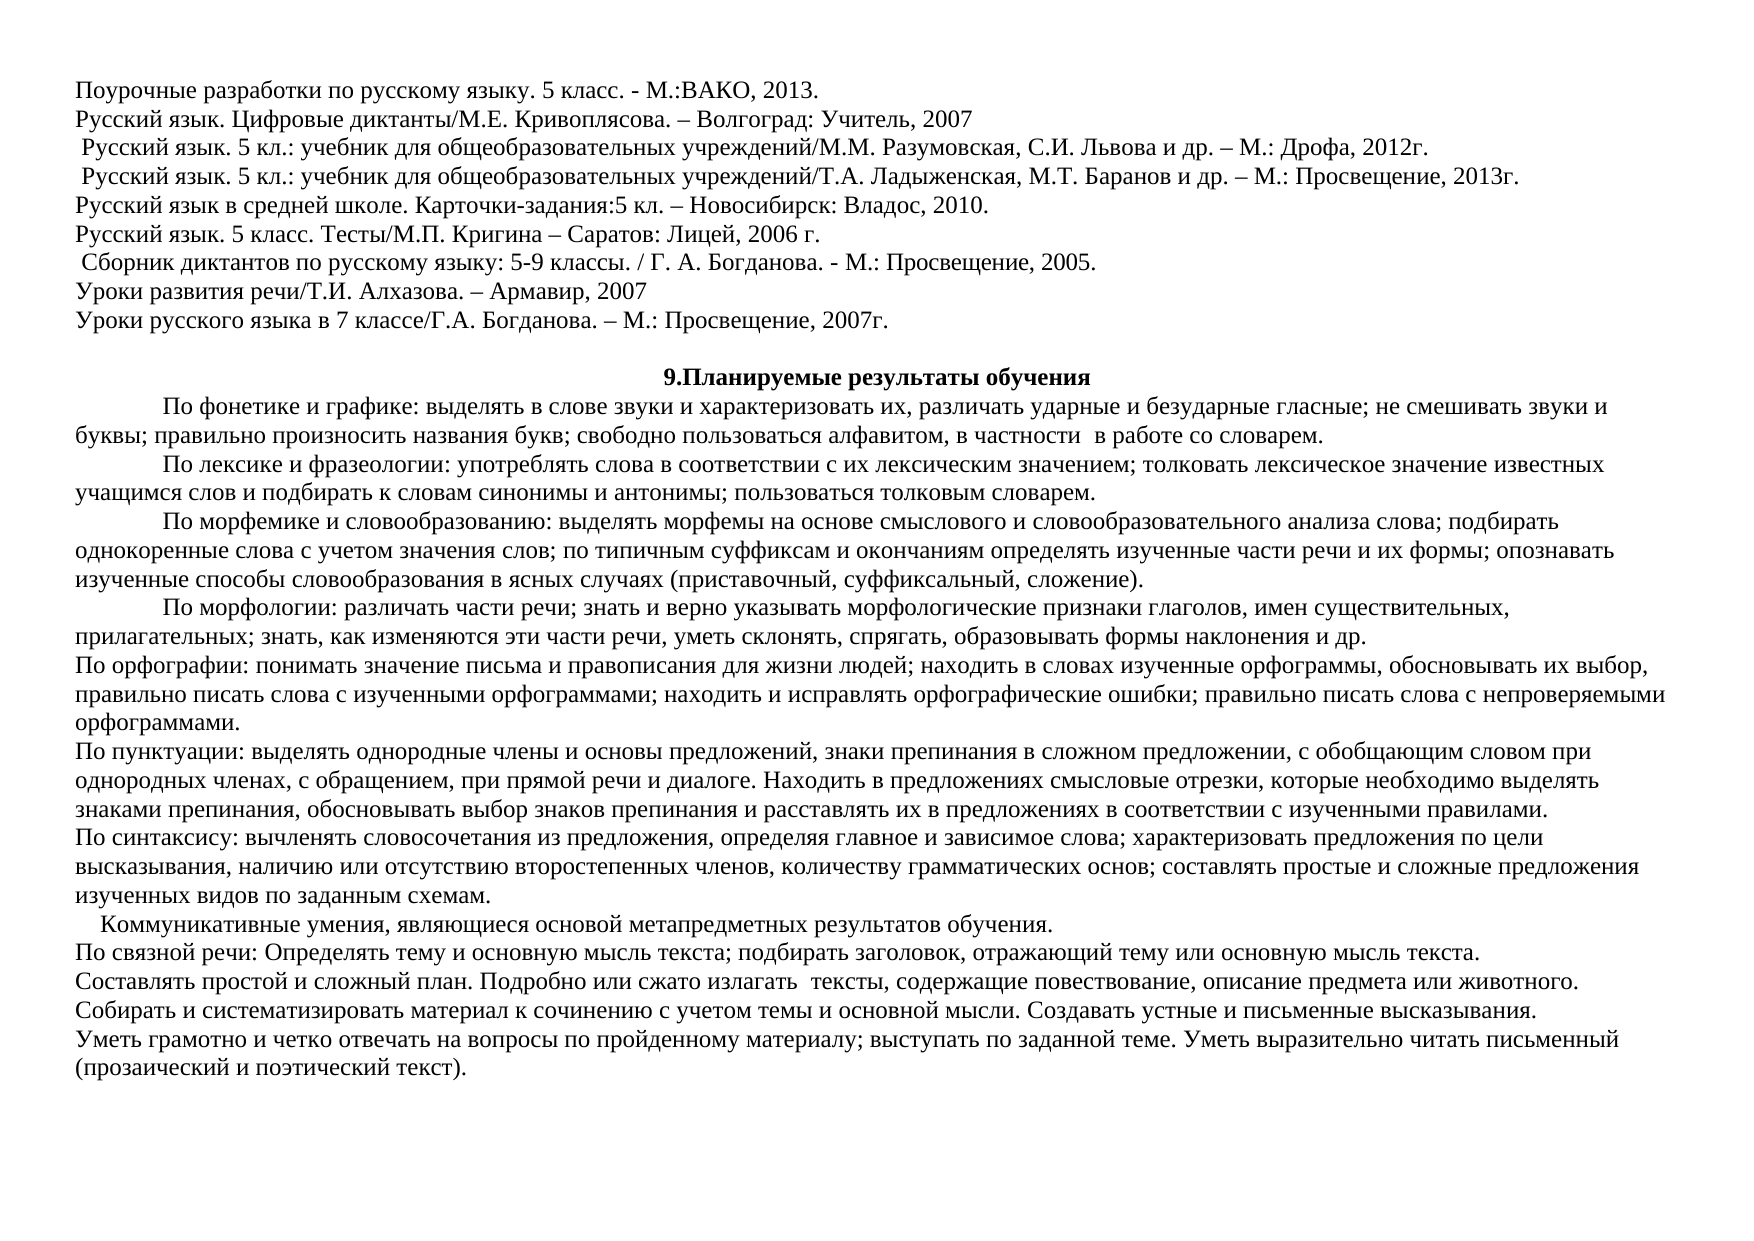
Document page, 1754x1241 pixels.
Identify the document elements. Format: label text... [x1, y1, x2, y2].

text По фонетике и графике: выделять в слове звуки и характеризовать их, различать ударные и безударные гласные; не смешивать звуки и буквы; правильно произносить названия букв; свободно пользоваться алфавитом, в частности в работе со словарем. [75, 391, 1679, 449]
text Русский язык. 5 класс. Тесты/М.П. Кригина – Саратов: Лицей, . [75, 219, 1679, 247]
text По морфемике и словообразованию: выделять морфемы на основе смыслового и словообразовательного анализа слова; подбирать однокоренные слова с учетом значения слов; по типичным суффиксам и окончаниям определять изученные части речи и их формы; опознавать изученные способы словообразования в ясных случаях (приставочный, суффиксальный, сложение). [75, 506, 1679, 592]
text Коммуникативные умения, являющиеся основой метапредметных результатов обучения. [75, 909, 1679, 937]
text По лексике и фразеологии: употреблять слова в соответствии с их лексическим значением; толковать лексическое значение известных учащимся слов и подбирать к словам синонимы и антонимы; пользоваться толковым словарем. [75, 449, 1679, 506]
text 9.Планируемые результаты обучения [75, 362, 1679, 391]
text Русский язык. 5 кл.: учебник для общеобразовательных учреждений/Т.А. Ладыженская, М.Т. Баранов и др. – М.: Просвещение, 2013г. [75, 161, 1679, 190]
text Русский язык. 5 кл.: учебник для общеобразовательных учреждений/М.М. Разумовская, С.И. Львова и др. – М.: Дрофа, 2012г. [75, 132, 1679, 161]
text По орфографии: понимать значение письма и правописания для жизни людей; находить в словах изученные орфограммы, обосновывать их выбор, правильно писать слова с изученными орфограммами; находить и исправлять орфографические ошибки; правильно писать слова с непроверяемыми орфограммами. [75, 650, 1679, 736]
text Уметь грамотно и четко отвечать на вопросы по пройденному материалу; выступать по заданной теме. Уметь выразительно читать письменный (прозаический и поэтический текст). [75, 1024, 1679, 1081]
text По синтаксису: вычленять словосочетания из предложения, определяя главное и зависимое слова; характеризовать предложения по цели высказывания, наличию или отсутствию второстепенных членов, количеству грамматических основ; составлять простые и сложные предложения изученных видов по заданным схемам. [75, 822, 1679, 909]
text Составлять простой и сложный план. Подробно или сжато излагать тексты, содержащие повествование, описание предмета или животного. Собирать и систематизировать материал к сочинению с учетом темы и основной мысли. Создавать устные и письменные высказывания. [75, 966, 1679, 1024]
text По пунктуации: выделять однородные члены и основы предложений, знаки препинания в сложном предложении, с обобщающим словом при однородных членах, с обращением, при прямой речи и диалоге. Находить в предложениях смысловые отрезки, которые необходимо выделять знаками препинания, обосновывать выбор знаков препинания и расставлять их в предложениях в соответствии с изученными правилами. [75, 736, 1679, 822]
text Поурочные разработки по русскому языку. 5 класс. - М.:ВАКО, 2013. [75, 75, 1679, 104]
text Русский язык в средней школе. Карточки-задания:5 кл. – Новосибирск: Владос, 2010. [75, 190, 1679, 219]
text По связной речи: Определять тему и основную мысль текста; подбирать заголовок, отражающий тему или основную мысль текста. [75, 937, 1679, 966]
text По морфологии: различать части речи; знать и верно указывать морфологические признаки глаголов, имен существительных, прилагательных; знать, как изменяются эти части речи, уметь склонять, спрягать, образовывать формы наклонения и др. [75, 592, 1679, 650]
text Сборник диктантов по русскому языку: 5-9 классы. / Г. А. Богданова. - М.: Просвещение, 2005. [75, 247, 1679, 276]
text Уроки развития речи/Т.И. Алхазова. – Армавир, 2007 [75, 276, 1679, 305]
text Русский язык. Цифровые диктанты/М.Е. Кривоплясова. – Волгоград: Учитель, 2007 [75, 104, 1679, 132]
text Уроки русского языка в 7 классе/Г.А. Богданова. – М.: Просвещение, 2007г. [75, 305, 1679, 334]
